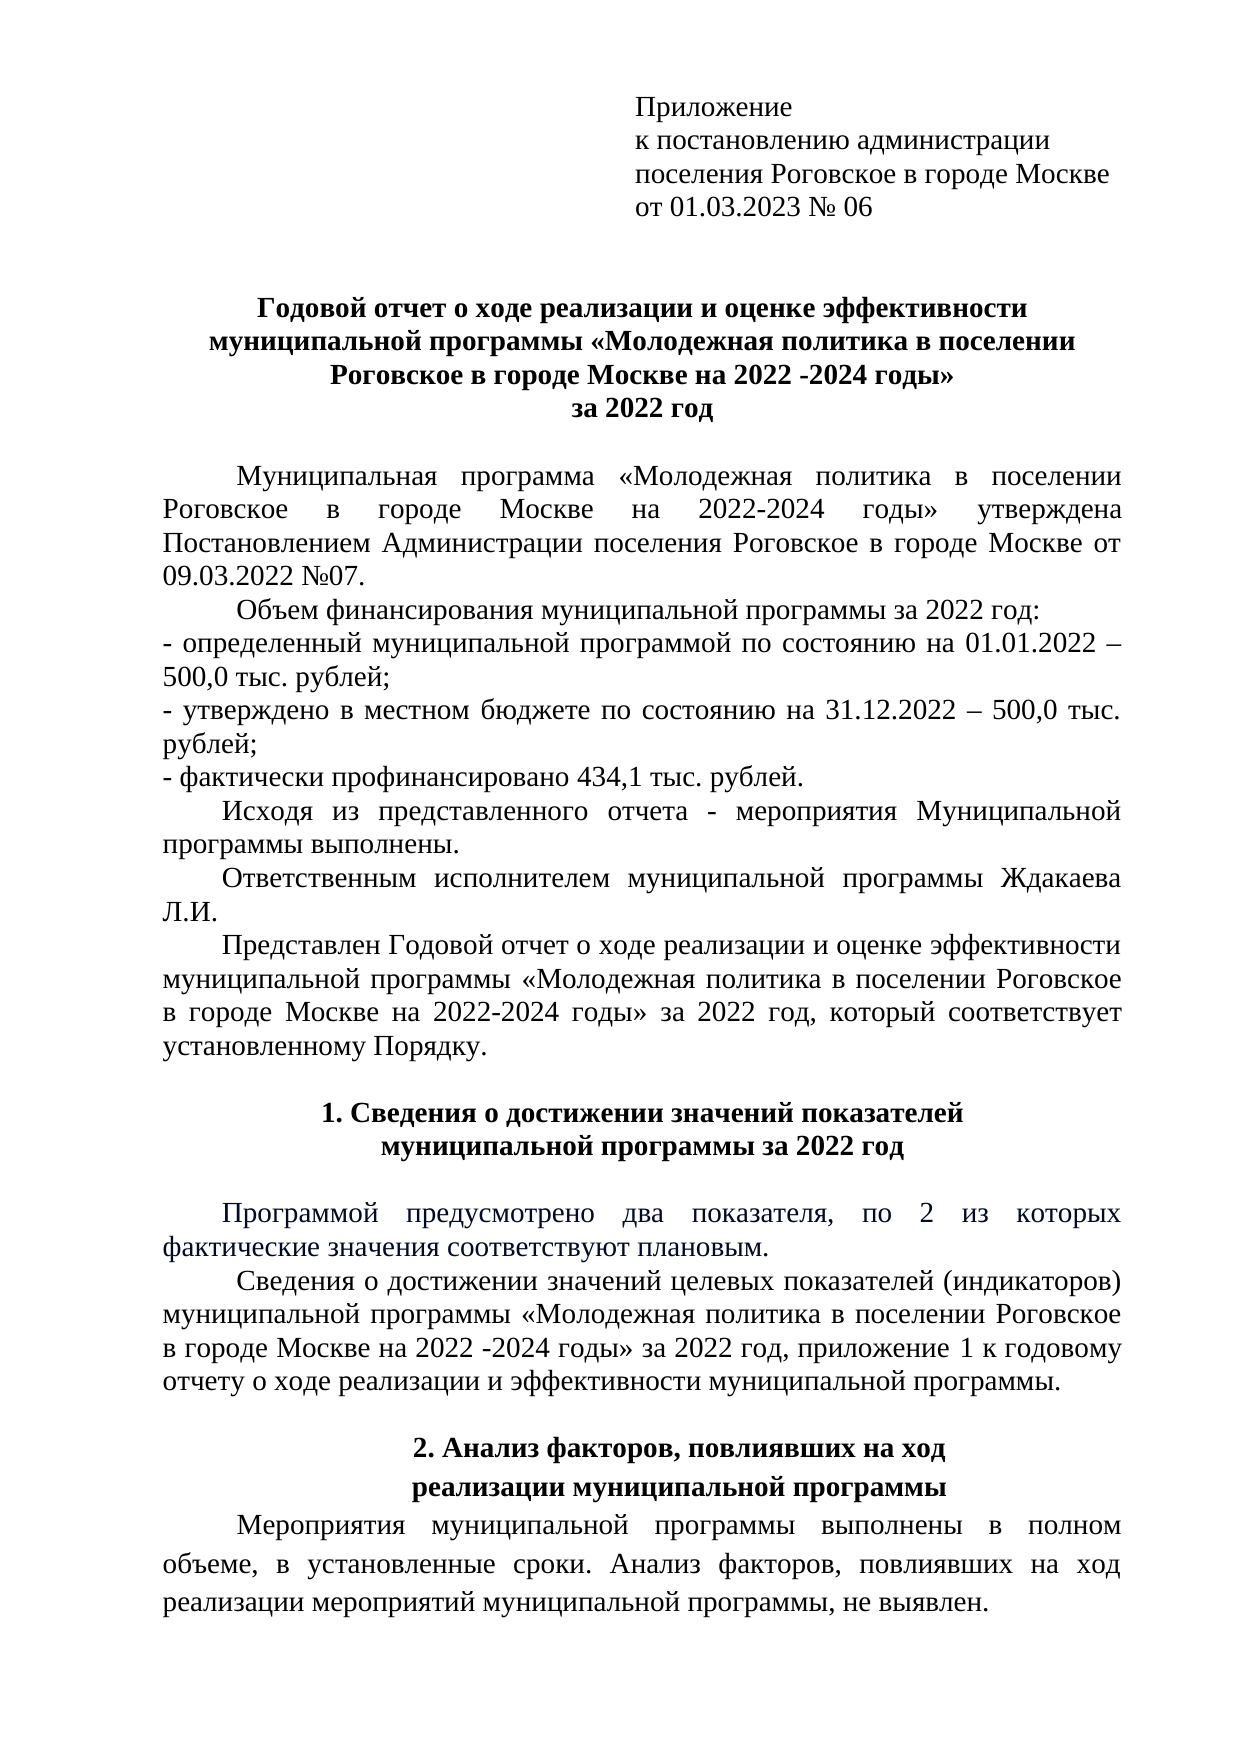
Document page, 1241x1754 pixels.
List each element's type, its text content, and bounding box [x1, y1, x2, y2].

text Представлен Годовой отчет о ходе реализации и оценке эффективности муниципальной программы «Молодежная политика в поселении Роговское в городе Москве на 2022-2024 годы» за 2022 год, который соответствует установленному Порядку. [162, 927, 1122, 1061]
text муниципальной программы за 2022 год [162, 1128, 1122, 1162]
text Ответственным исполнителем муниципальной программы Ждакаева Л.И. [162, 860, 1122, 927]
text реализации муниципальной программы [162, 1469, 1122, 1502]
text поселения Роговское в городе Москве [635, 156, 1122, 189]
text Мероприятия муниципальной программы выполнены в полном объеме, в установленные сроки. Анализ факторов, повлиявших на ход реализации мероприятий муниципальной программы, не выявлен. [162, 1507, 1122, 1618]
text Объем финансирования муниципальной программы за 2022 год: [162, 592, 1122, 625]
text за 2022 год [162, 391, 1122, 424]
text Муниципальная программа «Молодежная политика в поселении Роговское в городе Москве на 2022-2024 годы» утверждена Постановлением Администрации поселения Роговское в городе Москве от 09.03.2022 №07. [162, 458, 1122, 592]
text 1. Сведения о достижении значений показателей [162, 1095, 1122, 1128]
text Сведения о достижении значений целевых показателей (индикаторов) муниципальной программы «Молодежная политика в поселении Роговское в городе Москве на 2022 -2024 годы» за 2022 год, приложение 1 к годовому отчету о ходе реализации и эффективности муниципальной программы. [162, 1263, 1122, 1397]
text - определенный муниципальной программой по состоянию на 01.01.2022 – 500,0 тыс. рублей; [162, 625, 1122, 692]
text Исходя из представленного отчета - мероприятия Муниципальной программы выполнены. [162, 793, 1122, 860]
text муниципальной программы «Молодежная политика в поселении Роговское в городе Москве на 2022 -2024 годы» [162, 323, 1122, 391]
text к постановлению администрации [635, 122, 1122, 156]
text 2. Анализ факторов, повлиявших на ход [162, 1430, 1122, 1464]
text - утверждено в местном бюджете по состоянию на 31.12.2022 – 500,0 тыс. рублей; [162, 692, 1122, 759]
text - фактически профинансировано 434,1 тыс. рублей. [162, 759, 1122, 793]
text Приложение [635, 89, 1122, 122]
text Программой предусмотрено два показателя, по 2 из которых фактические значения соответствуют плановым. [162, 1196, 1122, 1263]
text Годовой отчет о ходе реализации и оценке эффективности [162, 290, 1122, 323]
text от 01.03.2023 № 06 [635, 189, 1122, 223]
